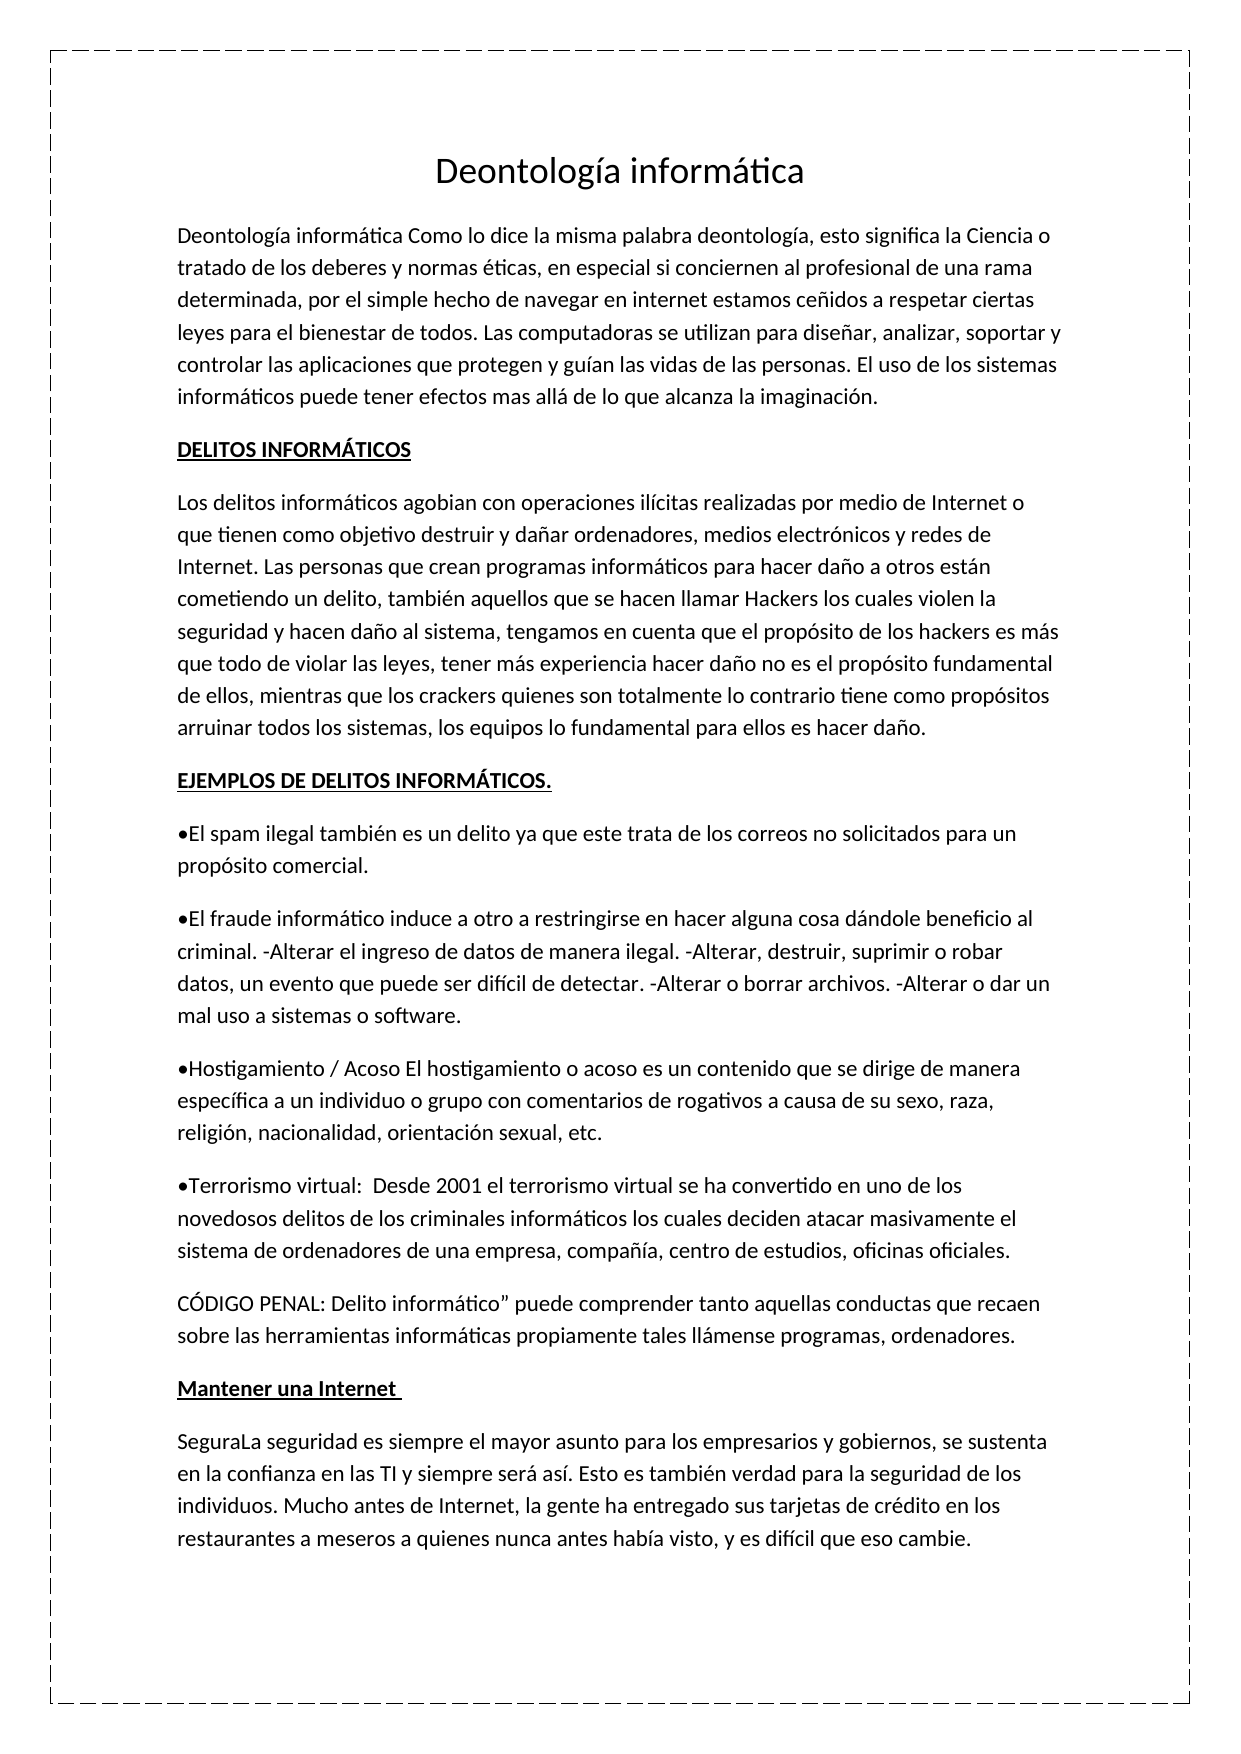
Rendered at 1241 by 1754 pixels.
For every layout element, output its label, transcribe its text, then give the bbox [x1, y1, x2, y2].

text •El fraude informático induce a otro a restringirse en hacer alguna cosa dándole beneficio al criminal. -Alterar el ingreso de datos de manera ilegal. -Alterar, destruir, suprimir o robar datos, un evento que puede ser difícil de detectar. -Alterar o borrar archivos. -Alterar o dar un mal uso a sistemas o software. [177, 904, 1063, 1029]
text Deontología informática [177, 147, 1063, 193]
text Mantener una Internet [177, 1374, 1063, 1402]
text •Terrorismo virtual: Desde 2001 el terrorismo virtual se ha convertido en uno de los novedosos delitos de los criminales informáticos los cuales deciden atacar masivamente el sistema de ordenadores de una empresa, compañía, centro de estudios, oficinas oficiales. [177, 1172, 1063, 1264]
text •El spam ilegal también es un delito ya que este trata de los correos no solicitados para un propósito comercial. [177, 819, 1063, 879]
text •Hostigamiento / Acoso El hostigamiento o acoso es un contenido que se dirige de manera específica a un individuo o grupo con comentarios de rogativos a causa de su sexo, raza, religión, nacionalidad, orientación sexual, etc. [177, 1054, 1063, 1147]
text CÓDIGO PENAL: Delito informático” puede comprender tanto aquellas conductas que recaen sobre las herramientas informáticas propiamente tales llámense programas, ordenadores. [177, 1289, 1063, 1349]
text SeguraLa seguridad es siempre el mayor asunto para los empresarios y gobiernos, se sustenta en la confianza en las TI y siempre será así. Esto es también verdad para la seguridad de los individuos. Mucho antes de Internet, la gente ha entregado sus tarjetas de crédito en los restaurantes a meseros a quienes nunca antes había visto, y es difícil que eso cambie. [177, 1427, 1063, 1552]
text Los delitos informáticos agobian con operaciones ilícitas realizadas por medio de Internet o que tienen como objetivo destruir y dañar ordenadores, medios electrónicos y redes de Internet. Las personas que crean programas informáticos para hacer daño a otros están cometiendo un delito, también aquellos que se hacen llamar Hackers los cuales violen la seguridad y hacen daño al sistema, tengamos en cuenta que el propósito de los hackers es más que todo de violar las leyes, tener más experiencia hacer daño no es el propósito fundamental de ellos, mientras que los crackers quienes son totalmente lo contrario tiene como propósitos arruinar todos los sistemas, los equipos lo fundamental para ellos es hacer daño. [177, 488, 1063, 741]
text DELITOS INFORMÁTICOS [177, 435, 1063, 463]
text EJEMPLOS DE DELITOS INFORMÁTICOS. [177, 766, 1063, 794]
text Deontología informática Como lo dice la misma palabra deontología, esto significa la Ciencia o tratado de los deberes y normas éticas, en especial si conciernen al profesional de una rama determinada, por el simple hecho de navegar en internet estamos ceñidos a respetar ciertas leyes para el bienestar de todos. Las computadoras se utilizan para diseñar, analizar, soportar y controlar las aplicaciones que protegen y guían las vidas de las personas. El uso de los sistemas informáticos puede tener efectos mas allá de lo que alcanza la imaginación. [177, 221, 1063, 410]
